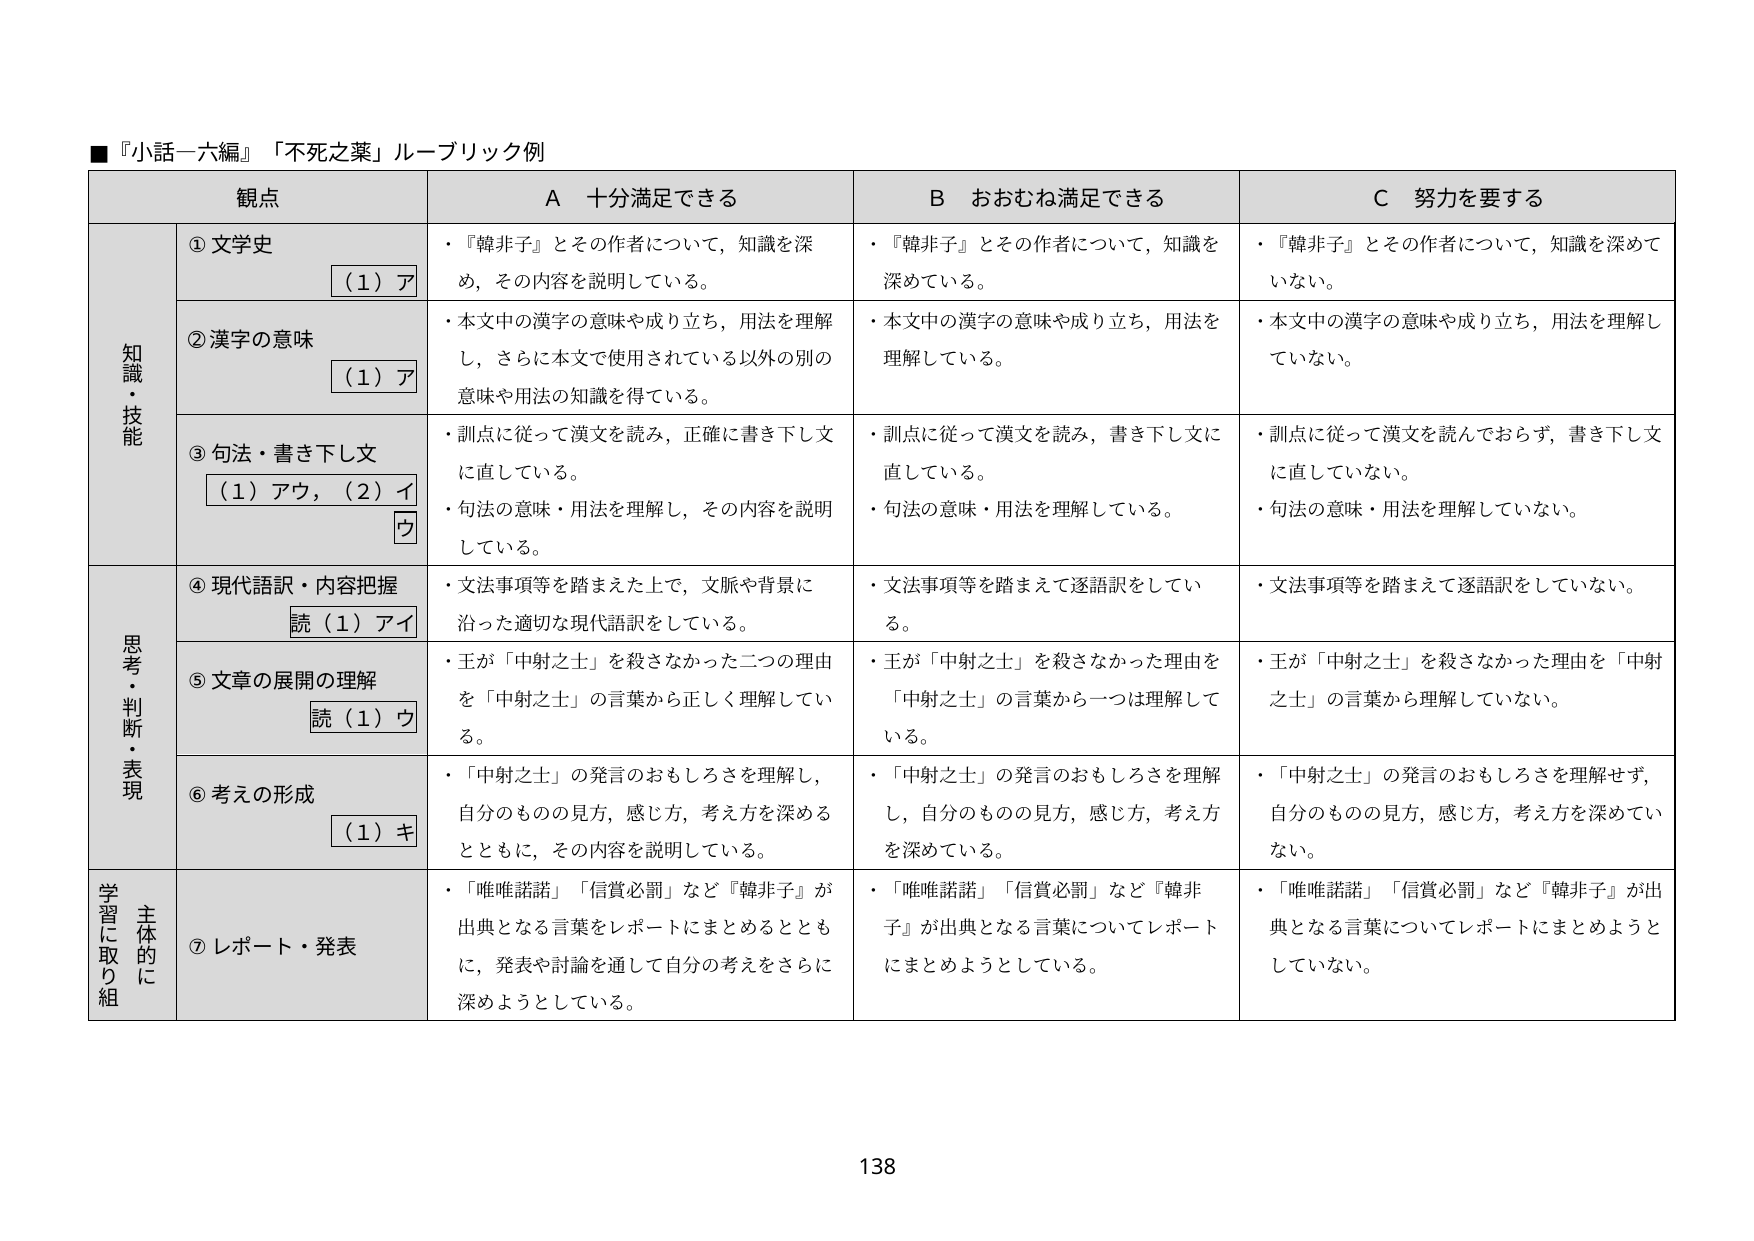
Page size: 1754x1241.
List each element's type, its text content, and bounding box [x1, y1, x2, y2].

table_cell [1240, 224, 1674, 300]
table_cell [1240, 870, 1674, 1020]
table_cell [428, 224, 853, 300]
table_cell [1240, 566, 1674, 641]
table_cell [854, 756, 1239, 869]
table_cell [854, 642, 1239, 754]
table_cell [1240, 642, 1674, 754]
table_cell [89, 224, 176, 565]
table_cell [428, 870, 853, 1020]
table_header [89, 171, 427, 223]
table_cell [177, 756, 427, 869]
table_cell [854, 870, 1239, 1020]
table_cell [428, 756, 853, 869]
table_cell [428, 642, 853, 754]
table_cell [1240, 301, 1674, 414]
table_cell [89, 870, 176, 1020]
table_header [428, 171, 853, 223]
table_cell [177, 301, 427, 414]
text ■『小話―六編』「不死之薬」ルーブリック例 [89, 132, 1665, 170]
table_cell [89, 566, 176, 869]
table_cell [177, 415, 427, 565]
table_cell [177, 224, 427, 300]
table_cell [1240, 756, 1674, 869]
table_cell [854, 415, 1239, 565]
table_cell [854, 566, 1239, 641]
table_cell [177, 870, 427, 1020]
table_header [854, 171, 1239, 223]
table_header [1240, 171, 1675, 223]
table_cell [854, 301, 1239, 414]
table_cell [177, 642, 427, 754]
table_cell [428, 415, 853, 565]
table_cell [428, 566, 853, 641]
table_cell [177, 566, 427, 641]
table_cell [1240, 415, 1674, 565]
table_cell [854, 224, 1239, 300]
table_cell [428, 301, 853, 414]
